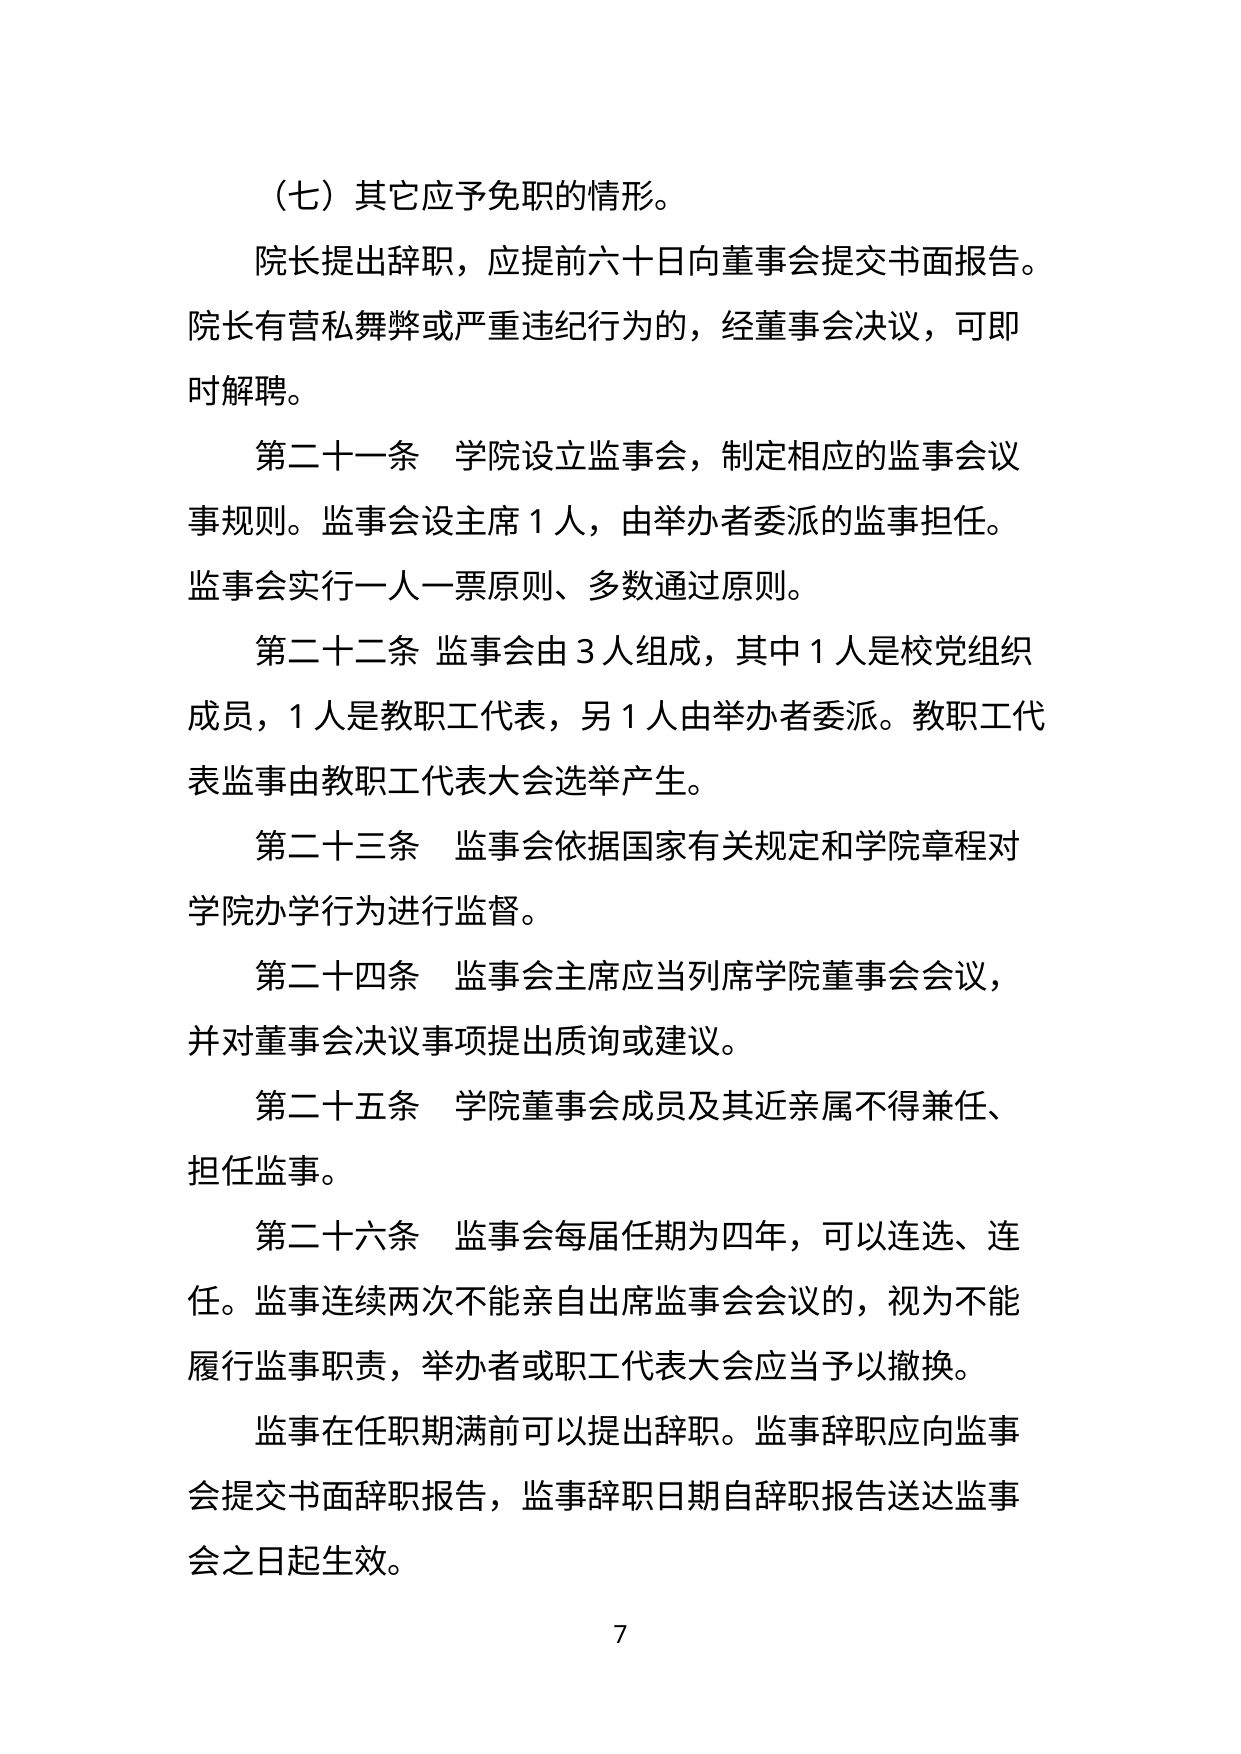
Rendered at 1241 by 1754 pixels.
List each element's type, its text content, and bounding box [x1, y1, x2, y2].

text 院长提出辞职，应提前六十日向董事会提交书面报告。院长有营私舞弊或严重违纪行为的，经董事会决议，可即时解聘。 [187, 227, 1053, 422]
text 第二十四条 监事会主席应当列席学院董事会会议，并对董事会决议事项提出质询或建议。 [187, 942, 1053, 1072]
text （七）其它应予免职的情形。 [187, 162, 1053, 227]
text 第二十二条 监事会由3人组成，其中1人是校党组织成员，1人是教职工代表，另1人由举办者委派。教职工代表监事由教职工代表大会选举产生。 [187, 617, 1053, 812]
text 监事在任职期满前可以提出辞职。监事辞职应向监事会提交书面辞职报告，监事辞职日期自辞职报告送达监事会之日起生效。 [187, 1397, 1053, 1592]
text 第二十五条 学院董事会成员及其近亲属不得兼任、担任监事。 [187, 1072, 1053, 1202]
text 第二十一条 学院设立监事会，制定相应的监事会议事规则。监事会设主席1人，由举办者委派的监事担任。监事会实行一人一票原则、多数通过原则。 [187, 422, 1053, 617]
text 第二十六条 监事会每届任期为四年，可以连选、连任。监事连续两次不能亲自出席监事会会议的，视为不能履行监事职责，举办者或职工代表大会应当予以撤换。 [187, 1202, 1053, 1397]
text 第二十三条 监事会依据国家有关规定和学院章程对学院办学行为进行监督。 [187, 812, 1053, 942]
